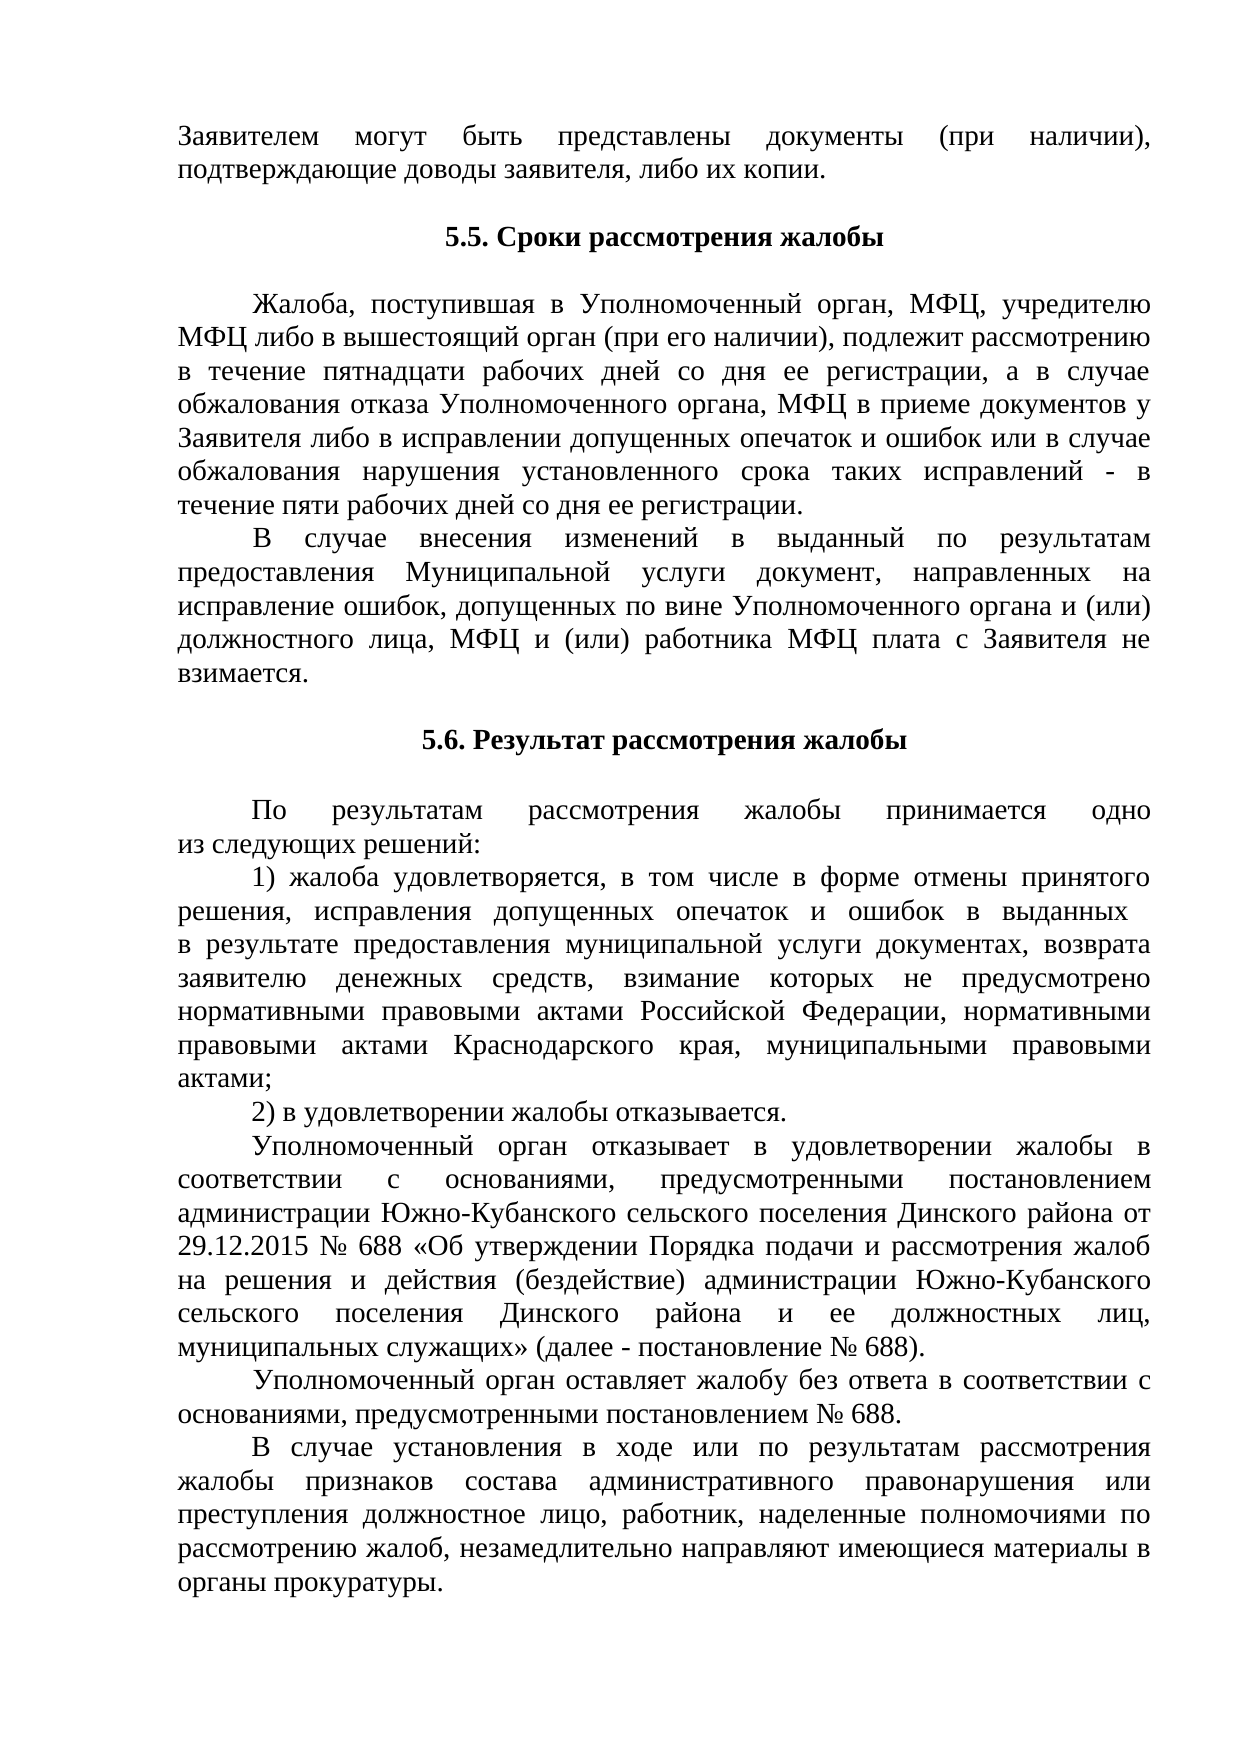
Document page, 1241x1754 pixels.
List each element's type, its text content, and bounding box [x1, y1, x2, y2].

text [177, 118, 1152, 185]
text Уполномоченный орган отказывает в удовлетворении жалобы в соответствии с основаниями, предусмотренными постановлением администрации Южно-Кубанского сельского поселения Динского района от 29.12.2015 № 688 «Об утверждении Порядка подачи и рассмотрения жалоб на решения и действия (бездействие) администрации Южно-Кубанского сельского поселения Динского района и ее должностных лиц, муниципальных служащих» (далее - постановление № 688). [177, 1128, 1152, 1362]
text В случае установления в ходе или по результатам рассмотрения жалобы признаков состава административного правонарушения или преступления должностное лицо, работник, наделенные полномочиями по рассмотрению жалоб, незамедлительно направляют имеющиеся материалы в органы прокуратуры. [177, 1429, 1152, 1597]
text 2) в удовлетворении жалобы отказывается. [177, 1094, 1152, 1128]
text 1) жалоба удовлетворяется, в том числе в форме отмены принятого решения, исправления допущенных опечаток и ошибок в выданных в результате предоставления муниципальной услуги документах, возврата заявителю денежных средств, взимание которых не предусмотрено нормативными правовыми актами Российской Федерации, нормативными правовыми актами Краснодарского края, муниципальными правовыми актами; [177, 859, 1152, 1094]
text В случае внесения изменений в выданный по результатам предоставления Муниципальной услуги документ, направленных на исправление ошибок, допущенных по вине Уполномоченного органа и (или) должностного лица, МФЦ и (или) работника МФЦ плата с Заявителя не взимается. [177, 521, 1152, 688]
text 5.6. Результат рассмотрения жалобы [177, 722, 1152, 755]
text Жалоба, поступившая в Уполномоченный орган, МФЦ, учредителю МФЦ либо в вышестоящий орган (при его наличии), подлежит рассмотрению в течение пятнадцати рабочих дней со дня ее регистрации, а в случае обжалования отказа Уполномоченного органа, МФЦ в приеме документов у Заявителя либо в исправлении допущенных опечаток и ошибок или в случае обжалования нарушения установленного срока таких исправлений - в течение пяти рабочих дней со дня ее регистрации. [177, 286, 1152, 521]
text 5.5. Сроки рассмотрения жалобы [177, 219, 1152, 252]
text Уполномоченный орган оставляет жалобу без ответа в соответствии с основаниями, предусмотренными постановлением № 688. [177, 1362, 1152, 1429]
text По результатам рассмотрения жалобы принимается одно из следующих решений: [177, 792, 1152, 859]
